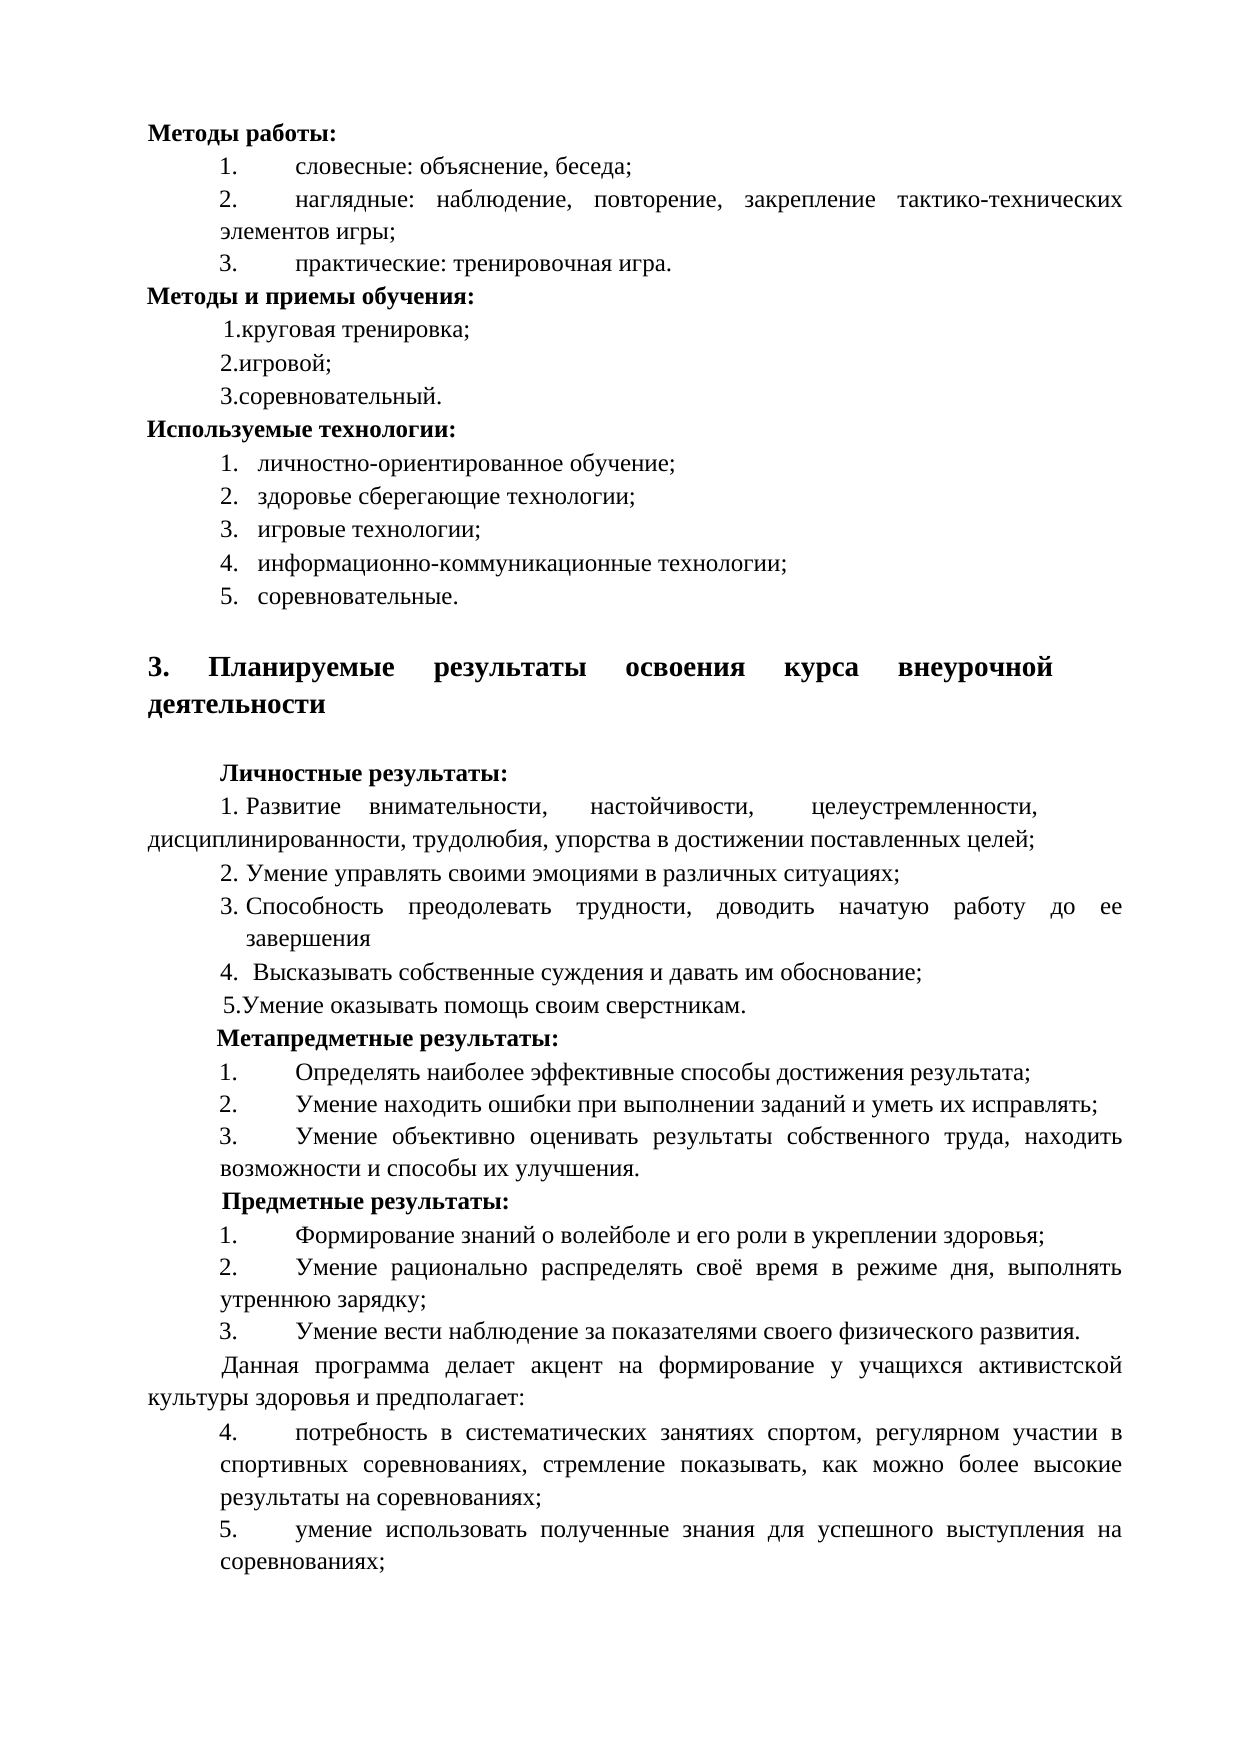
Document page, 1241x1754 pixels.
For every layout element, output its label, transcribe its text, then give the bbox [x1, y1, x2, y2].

text Используемые технологии: [147, 414, 1127, 443]
list Определять наиболее эффективные способы достижения результата; [219, 1057, 1123, 1085]
list игровые технологии; [220, 514, 1123, 543]
text Предметные результаты: [222, 1186, 1123, 1215]
list Способность преодолевать трудности, доводить начатую работу до ее завершения [220, 891, 1123, 952]
list Умение находить ошибки при выполнении заданий и уметь их исправлять; [219, 1089, 1123, 1117]
text Методы работы: [148, 118, 1127, 147]
list умение использовать полученные знания для успешного выступления на соревнованиях; [219, 1514, 1123, 1575]
list соревновательные. [220, 581, 1123, 610]
text Личностные результаты: [220, 758, 1127, 787]
list личностно-ориентированное обучение; [220, 448, 1123, 477]
list Высказывать собственные суждения и давать им обоснование; [220, 957, 1123, 985]
list Умение вести наблюдение за показателями своего физического развития. [219, 1316, 1123, 1345]
list Умение рационально распределять своё время в режиме дня, выполнять утреннюю зарядку; [219, 1252, 1123, 1313]
text Метапредметные результаты: [148, 1023, 926, 1052]
list Умение управлять своими эмоциями в различных ситуациях; [220, 858, 1123, 886]
list Формирование знаний о волейболе и его роли в укреплении здоровья; [219, 1220, 1123, 1248]
text 5.Умение оказывать помощь своим сверстникам. [148, 990, 926, 1019]
list практические: тренировочная игра. [219, 248, 1123, 277]
list наглядные: наблюдение, повторение, закрепление тактико-технических элементов игры; [219, 184, 1123, 244]
list Развитие внимательности, настойчивости, целеустремленности, [220, 791, 1123, 820]
text 1.круговая тренировка; [148, 314, 1123, 343]
list информационно-коммуникационные технологии; [220, 548, 1123, 577]
list здоровье сберегающие технологии; [220, 481, 1123, 510]
list потребность в систематических занятиях спортом, регулярном участии в спортивных соревнованиях, стремление показывать, как можно более высокие результаты на соревнованиях; [219, 1417, 1123, 1511]
text 3.соревновательный. [220, 381, 1123, 410]
list Умение объективно оценивать результаты собственного труда, находить возможности и способы их улучшения. [219, 1121, 1123, 1182]
list словесные: объяснение, беседа; [219, 151, 1123, 180]
text Методы и приемы обучения: [147, 281, 1127, 310]
text дисциплинированности, трудолюбия, упорства в достижении поставленных целей; [148, 824, 1123, 853]
subtitle 3. Планируемые результаты освоения курса внеурочной деятельности [148, 649, 1054, 720]
text 2.игровой; [220, 348, 1123, 377]
text Данная программа делает акцент на формирование у учащихся активистской культуры здоровья и предполагает: [148, 1350, 1123, 1411]
